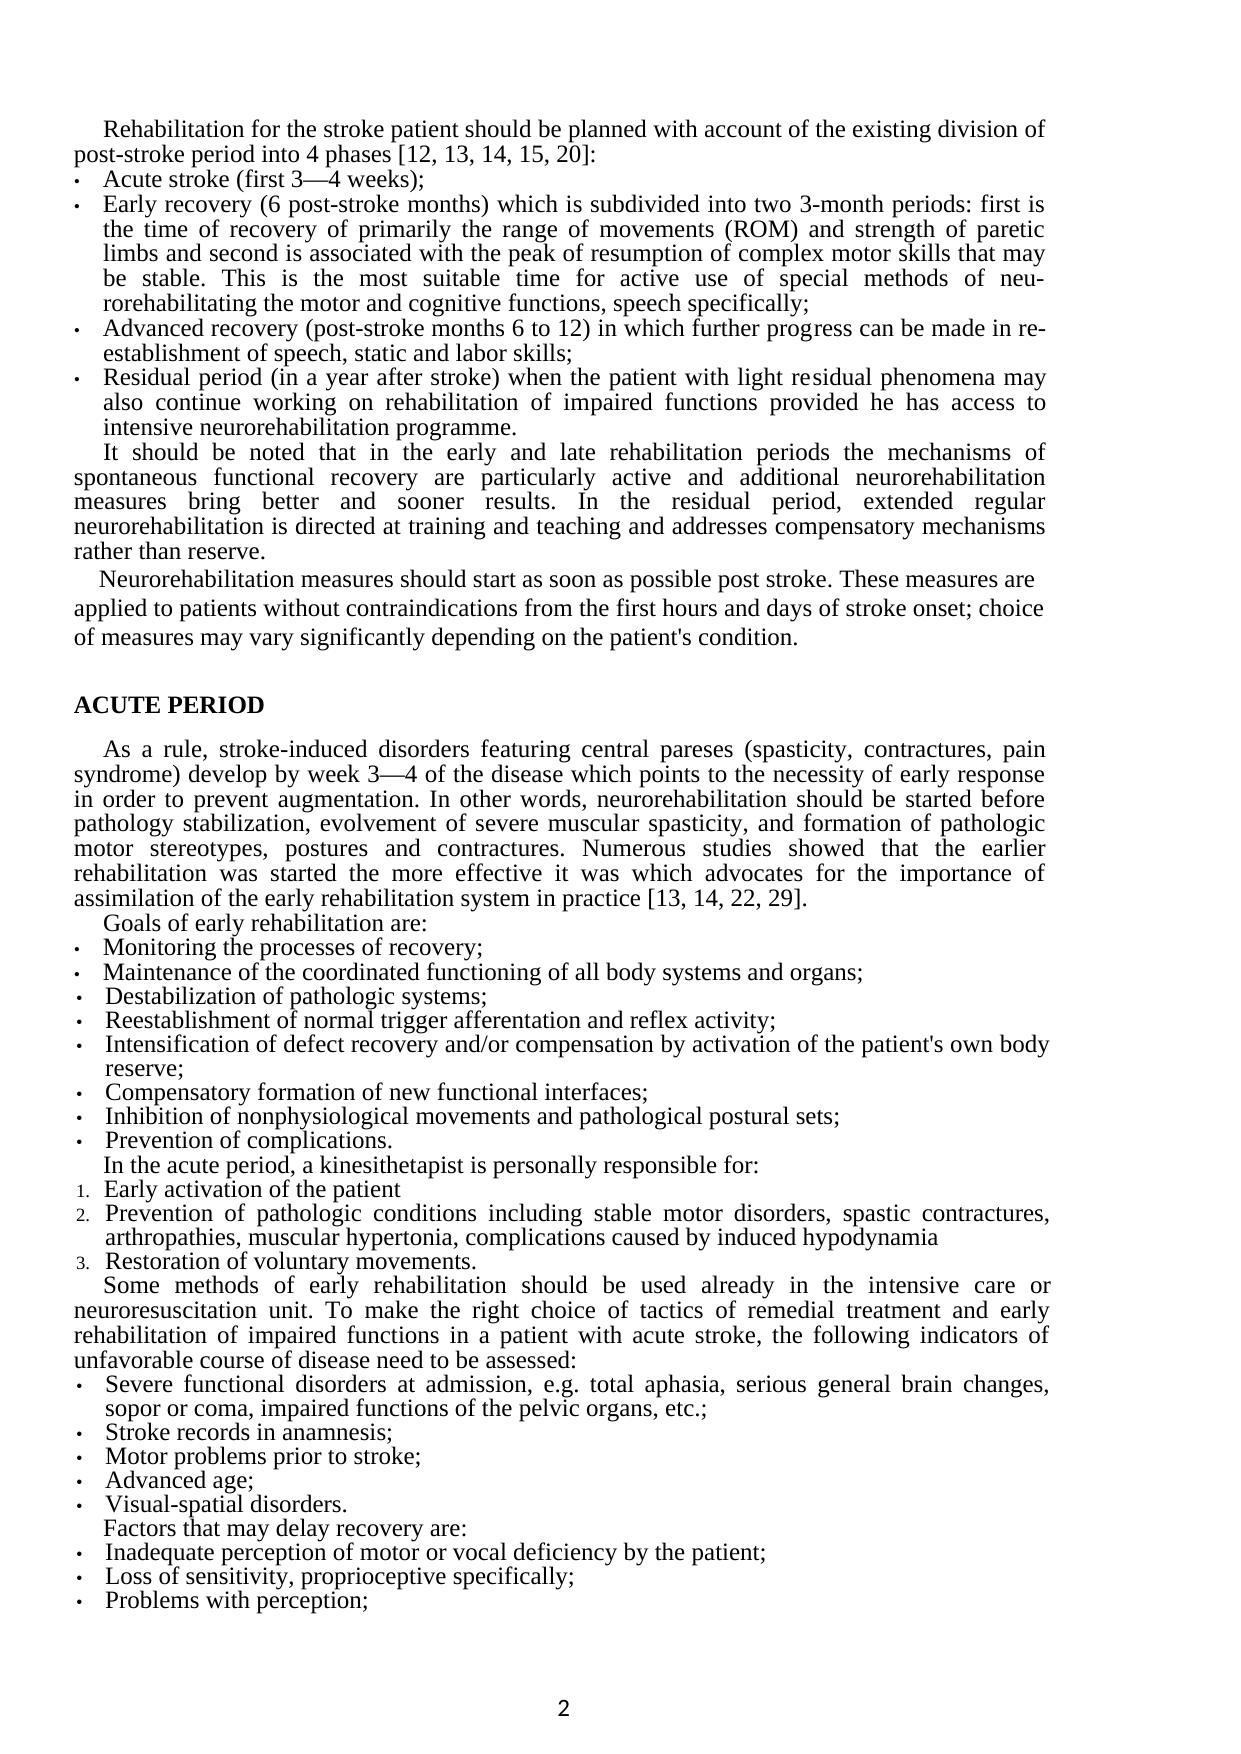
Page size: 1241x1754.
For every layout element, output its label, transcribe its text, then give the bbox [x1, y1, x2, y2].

list Severe functional disorders at admission, e.g. total aphasia, serious general brain changes, sopor or coma, impaired functions of the pelvic organs, etc.; [76, 1373, 1051, 1421]
list Inhibition of nonphysiological movements and pathological postural sets; [76, 1105, 1053, 1129]
list Inadequate perception of motor or vocal deficiency by the patient; [76, 1542, 1053, 1566]
list Motor problems prior to stroke; [76, 1445, 1053, 1469]
list Problems with perception; [76, 1589, 1053, 1613]
list Early recovery (6 post-stroke months) which is subdivided into two 3-month periods: first is the time of recovery of primarily the range of movements (ROM) and strength of paretic limbs and second is associated with the peak of resumption of complex motor skills that may be stable. This is the most suitable time for active use of special methods of neu- rorehabilitating the motor and cognitive functions, speech specifically; [74, 192, 1047, 316]
text Goals of early rehabilitation are: [74, 911, 1047, 936]
list Early activation of the patient [76, 1178, 1053, 1202]
text Neurorehabilitation measures should start as soon as possible post stroke. These measures are applied to patients without contraindications from the first hours and days of stroke onset; choice of measures may vary significantly depending on the patient's condition. [74, 564, 1053, 651]
list Monitoring the processes of recovery; [74, 936, 1053, 961]
list Visual-spatial disorders. [76, 1493, 1053, 1517]
text Rehabilitation for the stroke patient should be planned with account of the existing division of post-stroke period into 4 phases [12, 13, 14, 15, 20]: [74, 118, 1047, 168]
text Some methods of early rehabilitation should be used already in the intensive care or neuroresuscitation unit. To make the right choice of tactics of remedial treatment and early rehabilitation of impaired functions in a patient with acute stroke, the following indicators of unfavorable course of disease need to be assessed: [74, 1274, 1051, 1373]
list Advanced recovery (post-stroke months 6 to 12) in which further progress can be made in re-establishment of speech, static and labor skills; [74, 316, 1047, 366]
text Factors that may delay recovery are: [74, 1517, 1053, 1542]
text ACUTE PERIOD [74, 694, 1047, 719]
list Residual period (in a year after stroke) when the patient with light residual phenomena may also continue working on rehabilitation of impaired functions provided he has access to intensive neurorehabilitation programme. [74, 366, 1047, 440]
list Loss of sensitivity, proprioceptive specifically; [76, 1566, 1053, 1589]
list Acute stroke (first 3—4 weeks); [74, 168, 1053, 192]
list Intensification of defect recovery and/or compensation by activation of the patient's own body reserve; [76, 1033, 1051, 1081]
text In the acute period, a kinesithetapist is personally responsible for: [74, 1153, 1053, 1178]
text As a rule, stroke-induced disorders featuring central pareses (spasticity, contractures, pain syndrome) develop by week 3—4 of the disease which points to the necessity of early response in order to prevent augmentation. In other words, neurorehabilitation should be started before pathology stabilization, evolvement of severe muscular spasticity, and formation of pathologic motor stereotypes, postures and contractures. Numerous studies showed that the earlier rehabilitation was started the more effective it was which advocates for the importance of assimilation of the early rehabilitation system in practice [13, 14, 22, 29]. [74, 738, 1047, 911]
list Restoration of voluntary movements. [76, 1250, 1053, 1274]
list Destabilization of pathologic systems; [76, 986, 1053, 1009]
list Compensatory formation of new functional interfaces; [76, 1081, 1053, 1105]
text It should be noted that in the early and late rehabilitation periods the mechanisms of spontaneous functional recovery are particularly active and additional neurorehabilitation measures bring better and sooner results. In the residual period, extended regular neurorehabilitation is directed at training and teaching and addresses compensatory mechanisms rather than reserve. [74, 440, 1047, 564]
list Prevention of pathologic conditions including stable motor disorders, spastic contractures, arthropathies, muscular hypertonia, complications caused by induced hypodynamia [76, 1202, 1051, 1250]
list Prevention of complications. [76, 1129, 1053, 1153]
list Advanced age; [76, 1469, 1053, 1493]
list Maintenance of the coordinated functioning of all body systems and organs; [74, 961, 1053, 986]
list Stroke records in anamnesis; [76, 1421, 1053, 1445]
list Reestablishment of normal trigger afferentation and reflex activity; [76, 1009, 1053, 1033]
